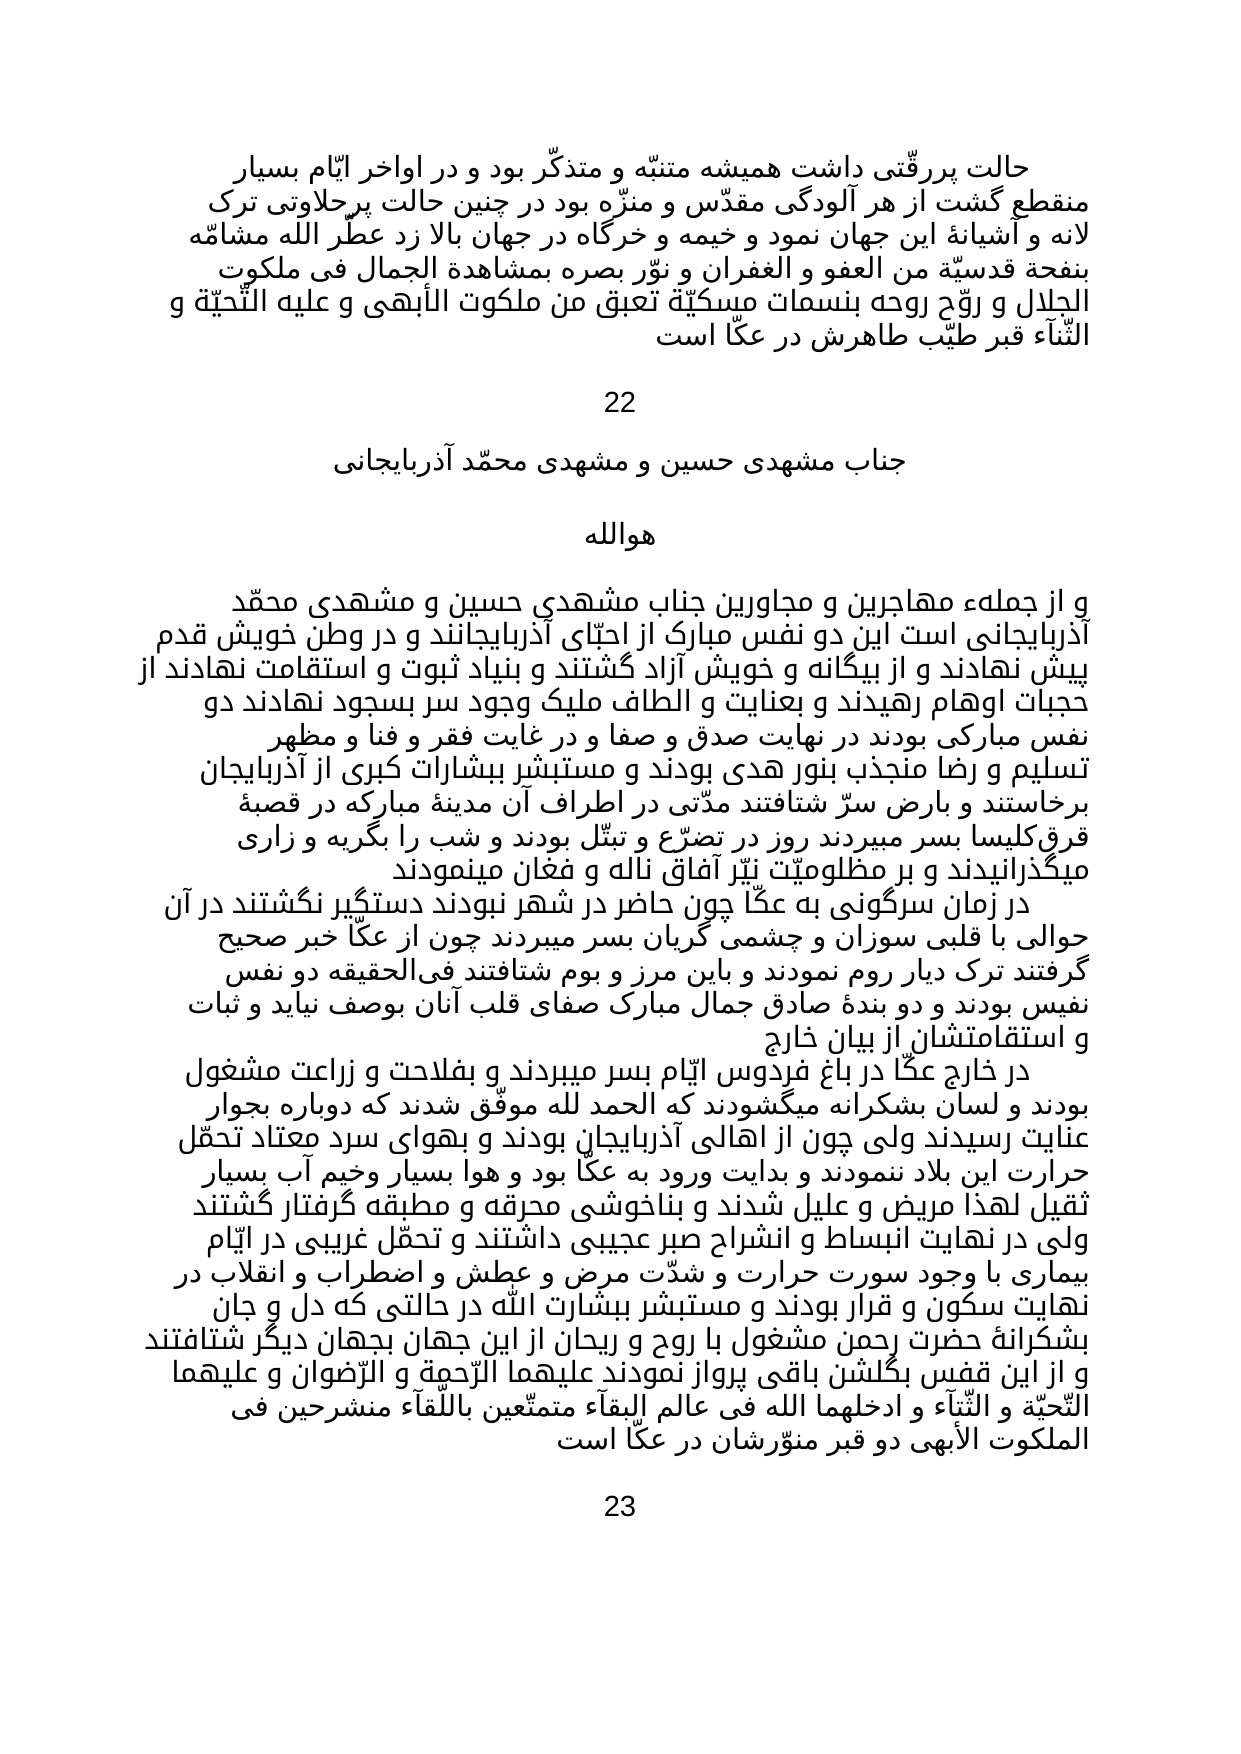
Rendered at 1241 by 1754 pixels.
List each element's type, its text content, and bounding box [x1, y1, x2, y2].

text در خارج عکّا در باغ فردوس ایّام بسر میبردند و بفلاحت و زراعت مشغول بودند و لسان بشکرانه میگشودند که الحمد لله موفّق شدند که دوباره بجوار عنایت رسیدند ولی چون از اهالی آذربایجان بودند و بهوای سرد معتاد تحمّل حرارت این بلاد ننمودند و بدایت ورود به عکّا بود و هوا بسیار وخیم آب بسیار ثقیل لهذا مریض و علیل شدند و بناخوشی محرقه و مطبقه گرفتار گشتند ولی در نهایت انبساط و انشراح صبر عجیبی داشتند و تحمّل غریبی در ایّام بیماری با وجود سورت حرارت و شدّت مرض و عطش و اضطراب و انقلاب در نهایت سکون و قرار بودند و مستبشر ببشارت الله در حالتی که دل و جان بشکرانۀ حضرت رحمن مشغول با روح و ریحان از این جهان بجهان دیگر شتافتند و از این قفس بگلشن باقی پرواز نمودند علیهما الرّحمة و الرّضوان و علیهما التّحیّة و الثّتآء و ادخلهما الله فی عالم البقآء متمتّعین باللّقآء منشرحین فی الملکوت الأبهی دو قبر منوّرشان در عکّا است [150, 1053, 1090, 1456]
text در زمان سرگونی به عکّا چون حاضر در شهر نبودند دستگیر نگشتند در آن حوالی با قلبی سوزان و چشمی گریان بسر میبردند چون از عکّا خبر صحیح گرفتند ترک دیار روم نمودند و باین مرز و بوم شتافتند فی‌الحقیقه دو نفس نفیس بودند و دو بندۀ صادق جمال مبارک صفای قلب آنان بوصف نیاید و ثبات و استقامتشان از بیان خارج [150, 886, 1090, 1053]
text 23 [150, 1489, 1090, 1523]
text حالت پررقّتی داشت همیشه متنبّه و متذکّر بود و در اواخر ایّام بسیار منقطع گشت از هر آلودگی مقدّس و منزّه بود در چنین حالت پرحلاوتی ترک ﻻنه و آشیانۀ این جهان نمود و خیمه و خرگاه در جهان باﻻ زد عطّر الله مشامّه بنفحة قدسیّة من العفو و الغفران و نوّر بصره بمشاهدة الجمال فی ملکوت الجلال و روّح روحه بنسمات مسکیّة تعبق من ملکوت الأبهی و علیه التّحیّة و الثّنآء قبر طیّب طاهرش در عکّا است [150, 150, 1090, 351]
subtitle جناب مشهدی حسین و مشهدی محمّد آذربایجانی [150, 443, 1090, 477]
text هوالله [150, 517, 1090, 550]
text و از جملهء مهاجرین و مجاورین جناب مشهدی حسین و مشهدی محمّد آذربایجانی است این دو نفس مبارک از احبّای آذربایجانند و در وطن خویش قدم پیش نهادند و از بیگانه و خویش آزاد گشتند و بنیاد ثبوت و استقامت نهادند از حجبات اوهام رهیدند و بعنایت و الطاف ملیک وجود سر بسجود نهادند دو نفس مبارکی بودند در نهایت صدق و صفا و در غایت فقر و فنا و مظهر تسلیم و رضا منجذب بنور هدی بودند و مستبشر ببشارات کبری از آذربایجان برخاستند و بارض سرّ شتافتند مدّتی در اطراف آن مدینۀ مبارکه در قصبۀ قرق‌کلیسا بسر مبیردند روز در تضرّع و تبتّل بودند و شب را بگریه و زاری میگذرانیدند و بر مظلومیّت نیّر آفاق ناله و فغان مینمودند [150, 584, 1090, 886]
text 22 [150, 385, 1090, 418]
